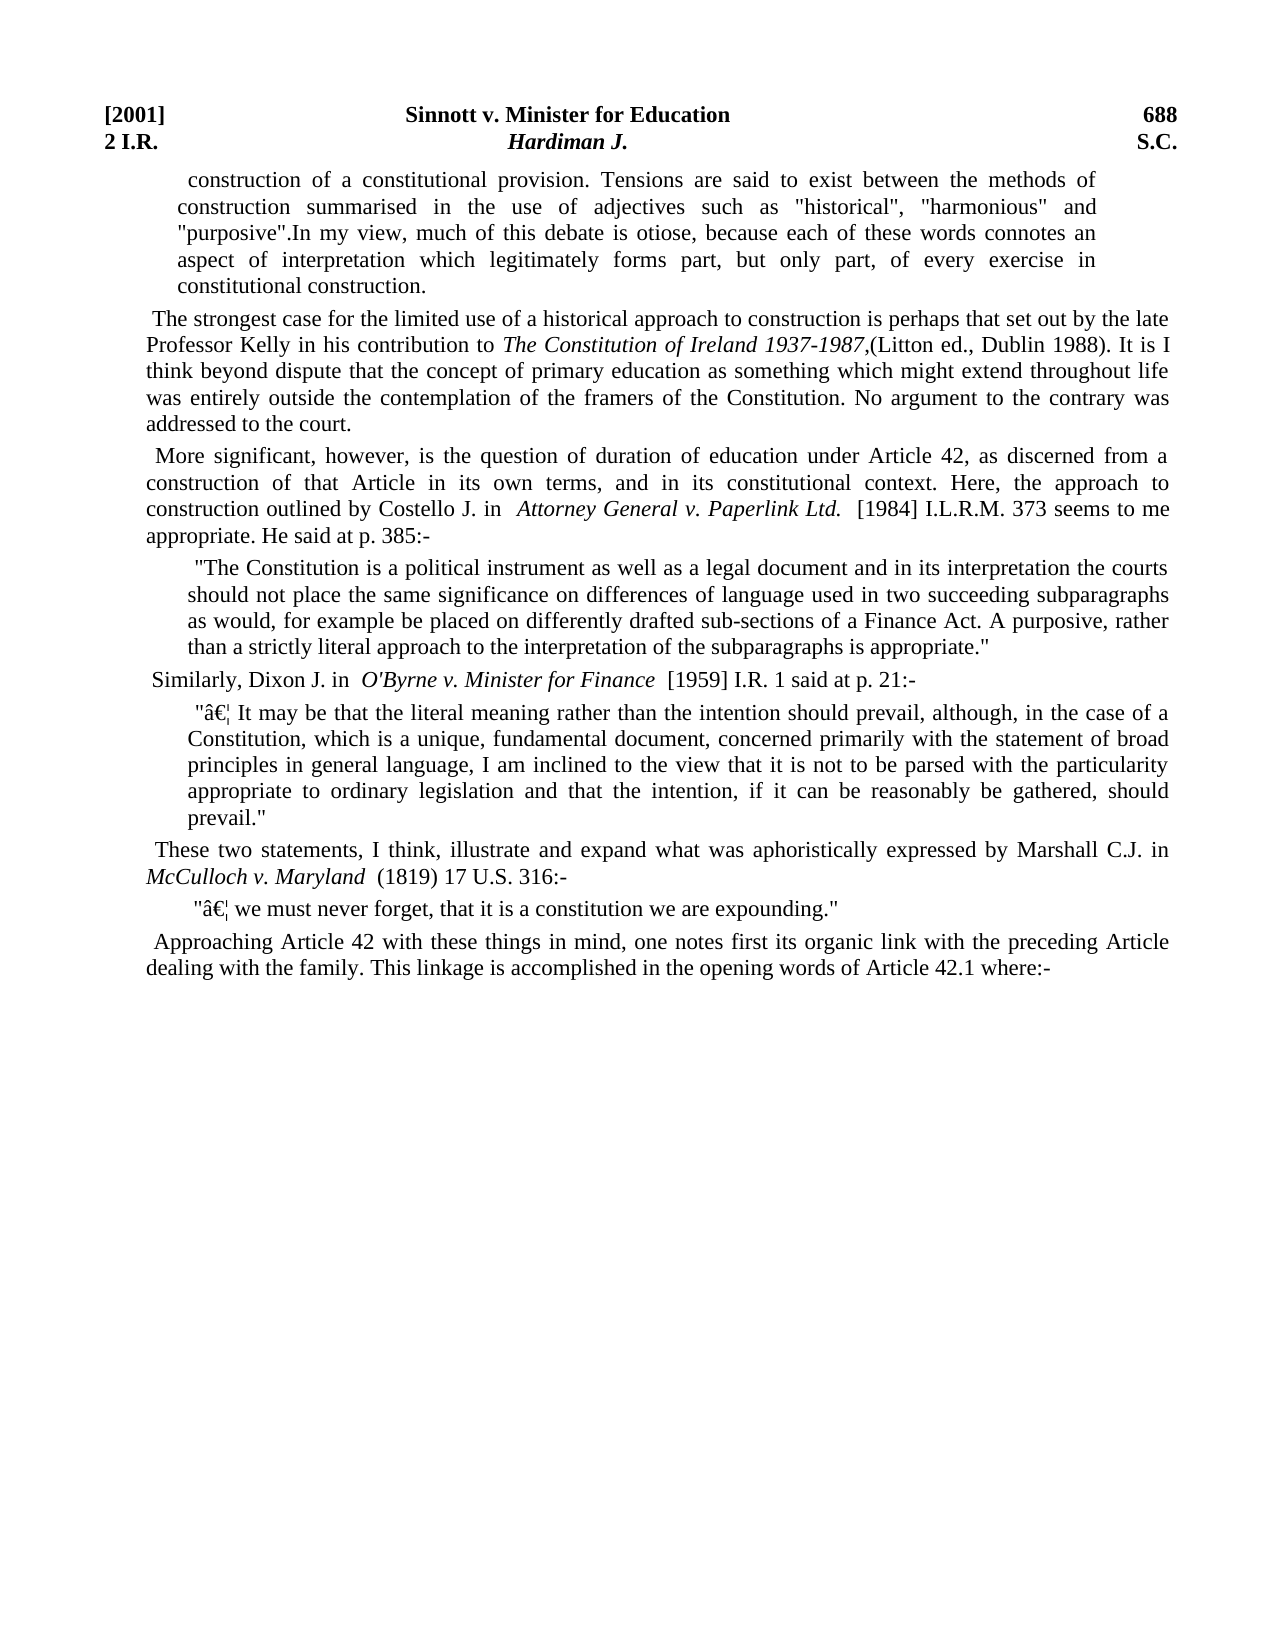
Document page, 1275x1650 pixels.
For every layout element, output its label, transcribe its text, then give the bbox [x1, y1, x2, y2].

text "â€¦ It may be that the literal meaning rather than the intention should prevail, although, in the case of a Constitution, which is a unique, fundamental document, concerned primarily with the statement of broad principles in general language, I am inclined to the view that it is not to be parsed with the particularity appropriate to ordinary legislation and that the intention, if it can be reasonably be gathered, should prevail." [187, 698, 1171, 830]
text construction of a constitutional provision. Tensions are said to exist between the methods of construction summarised in the use of adjectives such as "historical", "harmonious" and "purposive".In my view, much of this debate is otiose, because each of these words connotes an aspect of interpretation which legitimately forms part, but only part, of every exercise in constitutional construction. [177, 167, 1098, 298]
text The strongest case for the limited use of a historical approach to construction is perhaps that set out by the late Professor Kelly in his contribution to The Constitution of Ireland 1937-1987,(Litton ed., Dublin 1988). It is I think beyond dispute that the concept of primary education as something which might extend throughout life was entirely outside the contemplation of the framers of the Constitution. No argument to the contrary was addressed to the court. [146, 304, 1171, 436]
text "â€¦ we must never forget, that it is a constitution we are expounding." [187, 896, 1171, 922]
text "The Constitution is a political instrument as well as a legal document and in its interpretation the courts should not place the same significance on differences of language used in two succeeding subparagraphs as would, for example be placed on differently drafted sub-sections of a Finance Act. A purposive, rather than a strictly literal approach to the interpretation of the subparagraphs is appropriate." [187, 554, 1171, 660]
table_header [2001] 2 I.R. [104, 101, 187, 154]
text Similarly, Dixon J. in O'Byrne v. Minister for Finance [1959] I.R. 1 said at p. 21:- [146, 666, 1171, 692]
text More significant, however, is the question of duration of education under Article 42, as discerned from a construction of that Article in its own terms, and in its constitutional context. Here, the approach to construction outlined by Costello J. in Attorney General v. Paperlink Ltd. [1984] I.L.R.M. 373 seems to me appropriate. He said at p. 385:- [146, 443, 1171, 548]
table_header 688 S.C. [948, 101, 1177, 154]
text These two statements, I think, illustrate and expand what was aphoristically expressed by Marshall C.J. in McCulloch v. Maryland (1819) 17 U.S. 316:- [146, 837, 1171, 889]
text Approaching Article 42 with these things in mind, one notes first its organic link with the preceding Article dealing with the family. This linkage is accomplished in the opening words of Article 42.1 where:- [146, 928, 1171, 981]
table_header Sinnott v. Minister for Education Hardiman J. [188, 101, 948, 154]
